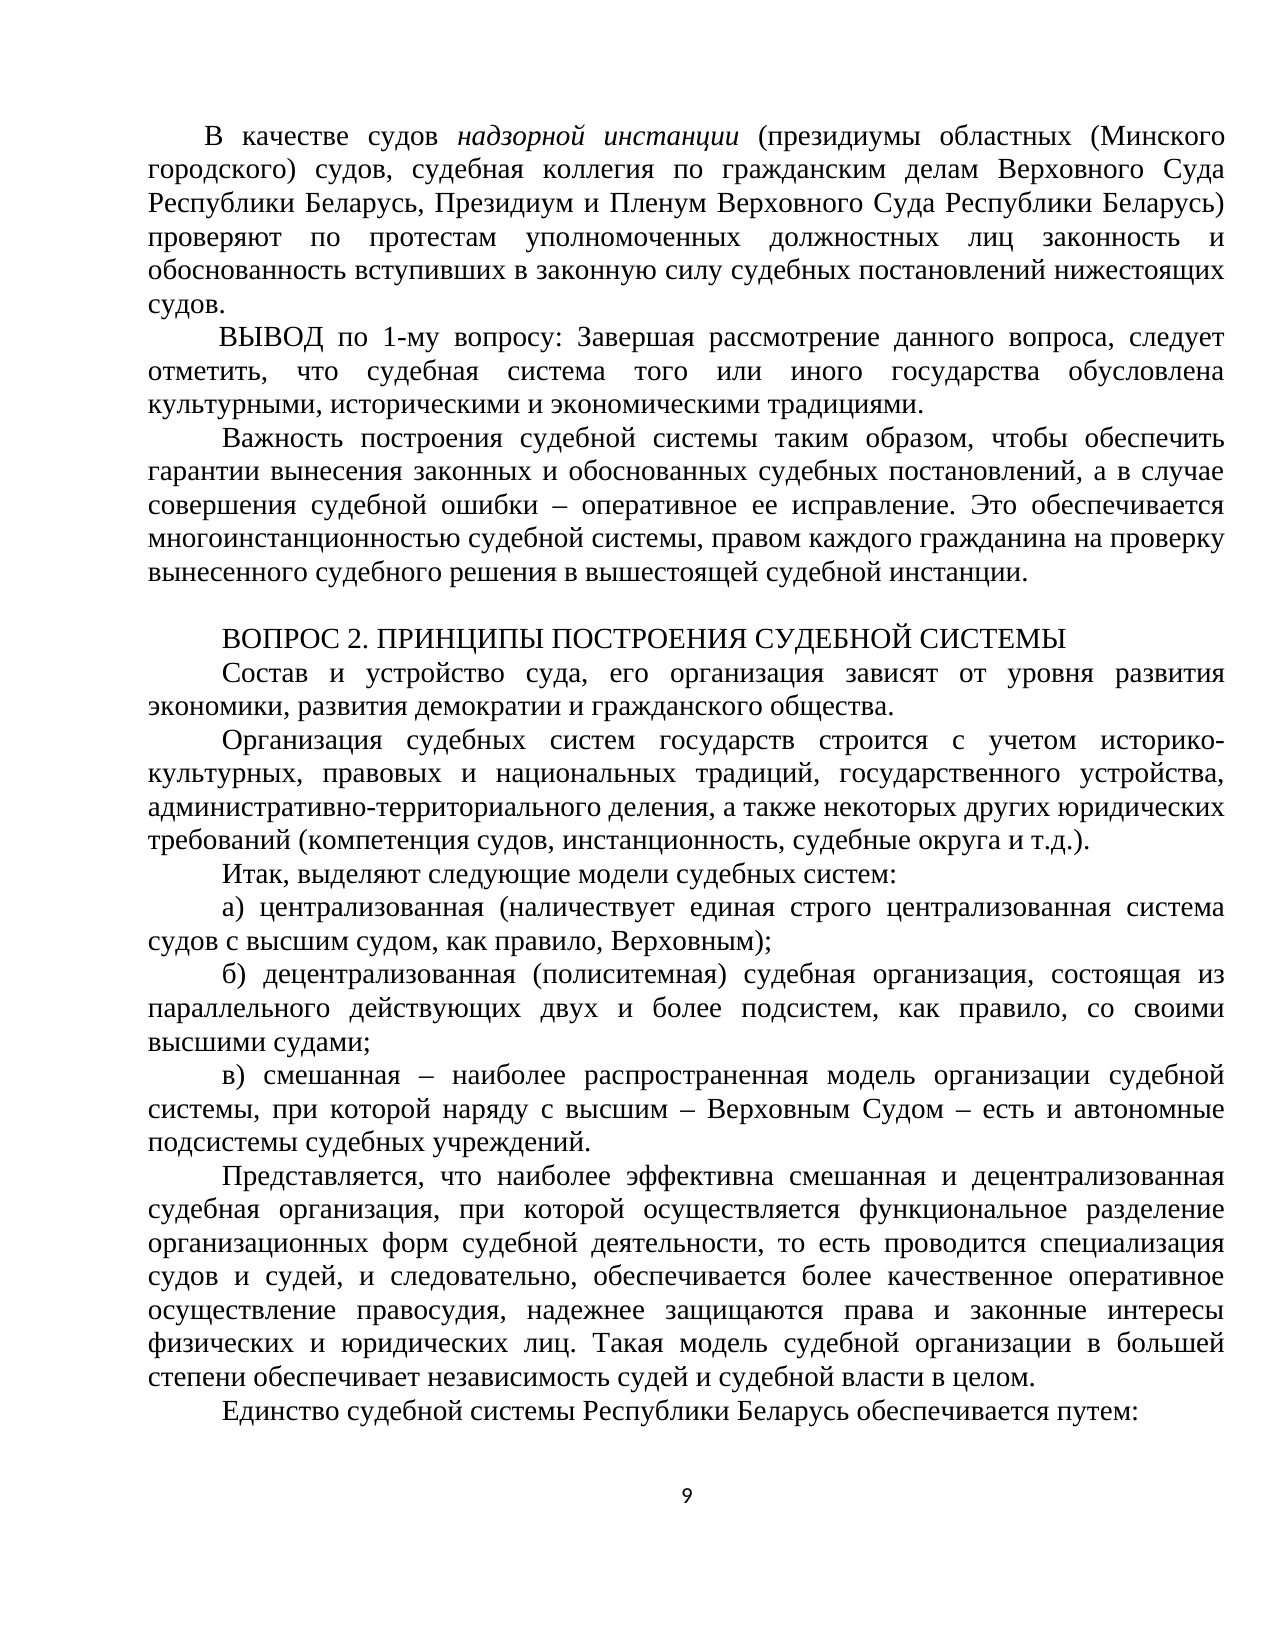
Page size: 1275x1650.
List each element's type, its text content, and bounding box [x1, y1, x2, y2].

text Итак, выделяют следующие модели судебных систем: [148, 856, 1226, 889]
text б) децентрализованная (полиситемная) судебная организация, состоящая из параллельного действующих двух и более подсистем, как правило, со своими высшими судами; [148, 957, 1226, 1057]
text Организация судебных систем государств строится с учетом историко-культурных, правовых и национальных традиций, государственного устройства, административно-территориального деления, а также некоторых других юридических требований (компетенция судов, инстанционность, судебные округа и т.д.). [148, 722, 1226, 856]
text а) централизованная (наличествует единая строго централизованная система судов с высшим судом, как правило, Верховным); [148, 889, 1226, 957]
text ВЫВОД по 1-му вопросу: Завершая рассмотрение данного вопроса, следует отметить, что судебная система того или иного государства обусловлена культурными, историческими и экономическими традициями. [148, 319, 1226, 420]
text Состав и устройство суда, его организация зависят от уровня развития экономики, развития демократии и гражданского общества. [148, 655, 1226, 722]
text В качестве судов надзорной инстанции (президиумы областных (Минского городского) судов, судебная коллегия по гражданским делам Верховного Суда Республики Беларусь, Президиум и Пленум Верховного Суда Республики Беларусь) проверяют по протестам уполномоченных должностных лиц законность и обоснованность вступивших в законную силу судебных постановлений нижестоящих судов. [148, 118, 1226, 319]
text Единство судебной системы Республики Беларусь обеспечивается путем: [148, 1393, 1226, 1426]
text Представляется, что наиболее эффективна смешанная и децентрализованная судебная организация, при которой осуществляется функциональное разделение организационных форм судебной деятельности, то есть проводится специализация судов и судей, и следовательно, обеспечивается более качественное оперативное осуществление правосудия, надежнее защищаются права и законные интересы физических и юридических лиц. Такая модель судебной организации в большей степени обеспечивает независимость судей и судебной власти в целом. [148, 1158, 1226, 1393]
text Важность построения судебной системы таким образом, чтобы обеспечить гарантии вынесения законных и обоснованных судебных постановлений, а в случае совершения судебной ошибки – оперативное ее исправление. Это обеспечивается многоинстанционностью судебной системы, правом каждого гражданина на проверку вынесенного судебного решения в вышестоящей судебной инстанции. [148, 420, 1226, 588]
text ВОПРОС 2. ПРИНЦИПЫ ПОСТРОЕНИЯ СУДЕБНОЙ СИСТЕМЫ [148, 621, 1226, 655]
text в) смешанная – наиболее распространенная модель организации судебной системы, при которой наряду с высшим – Верховным Судом – есть и автономные подсистемы судебных учреждений. [148, 1057, 1226, 1158]
